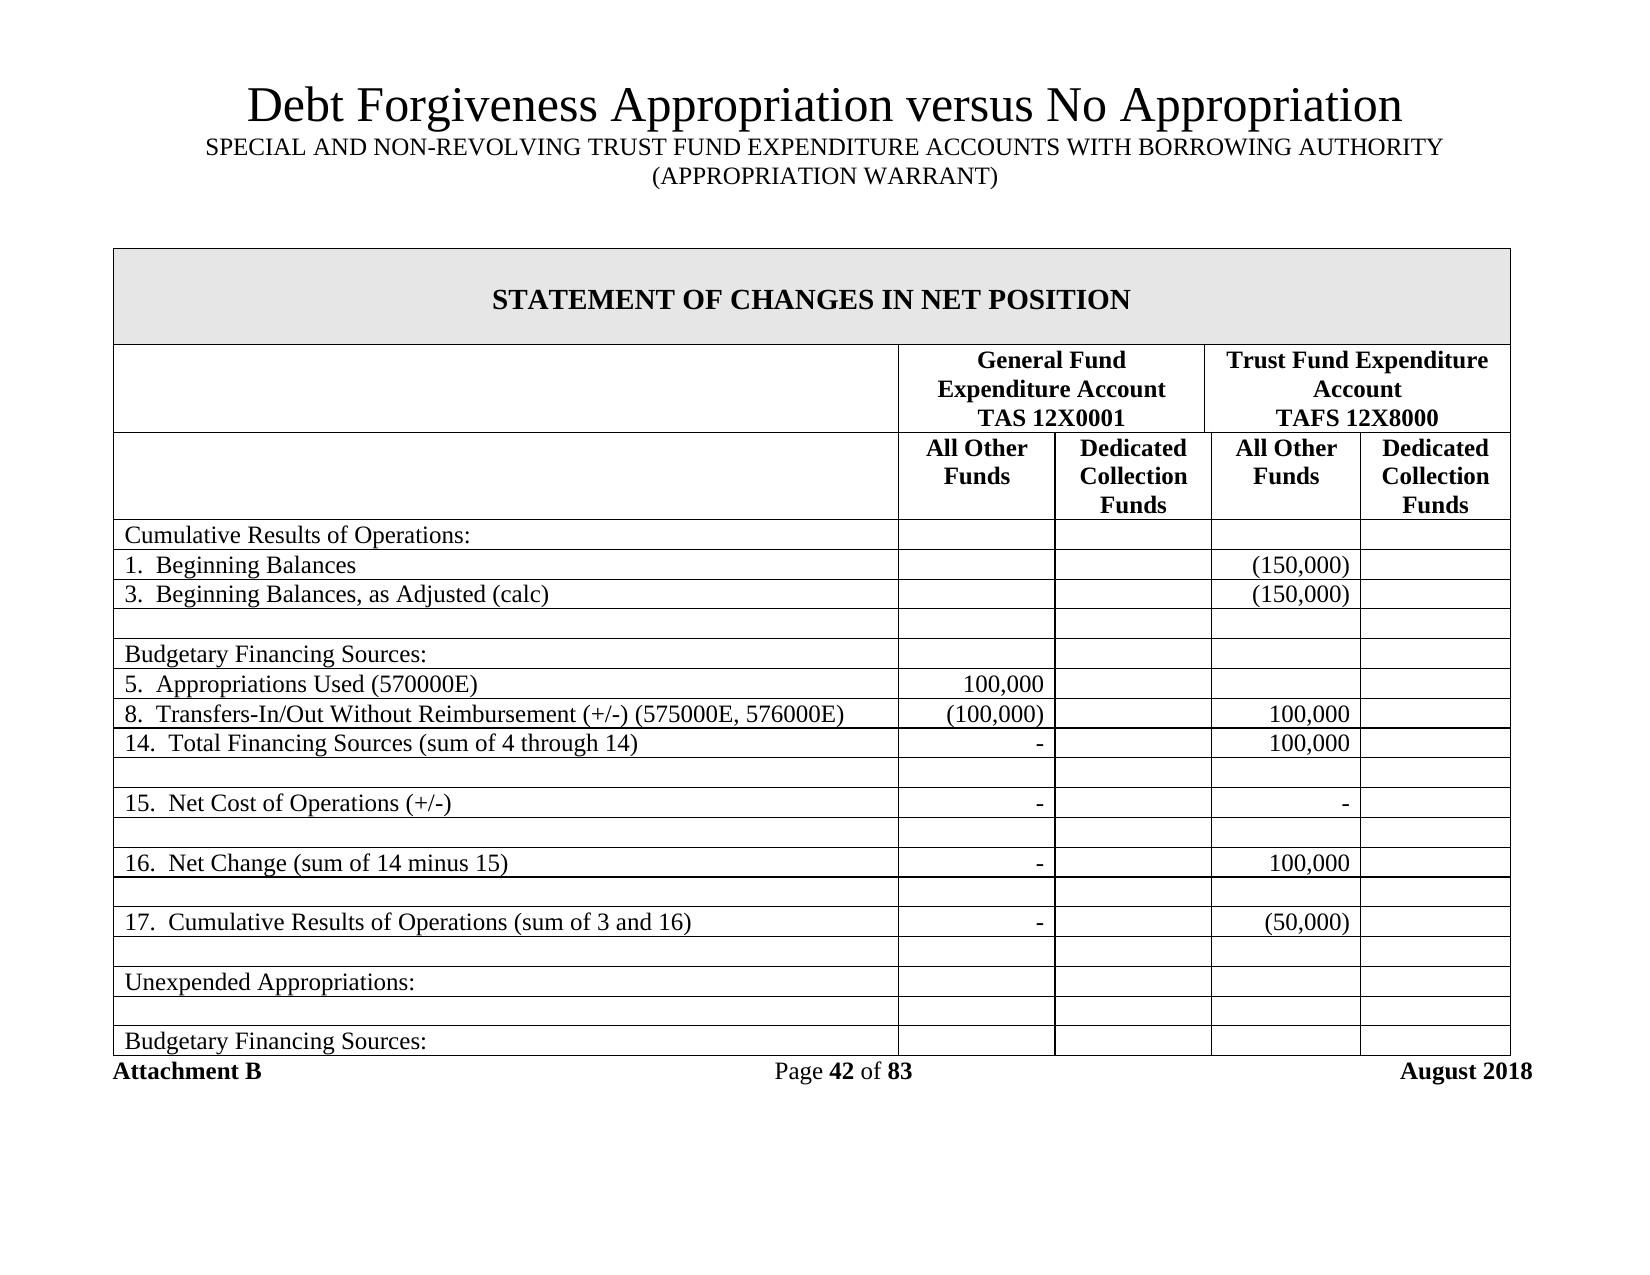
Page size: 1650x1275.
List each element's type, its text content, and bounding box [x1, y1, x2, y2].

table_cell 17. Cumulative Results of Operations (sum of 3 and 16) [114, 907, 898, 936]
table_cell 14. Total Financing Sources (sum of 4 through 14) [114, 729, 898, 757]
table_cell [899, 580, 1054, 608]
table_cell [1361, 580, 1510, 608]
table_cell [114, 818, 898, 847]
table_cell 100,000 [1212, 699, 1360, 727]
table_cell - [1212, 788, 1360, 817]
table_cell [1212, 878, 1360, 906]
table_cell 100,000 [1212, 729, 1360, 757]
table_cell [114, 937, 898, 966]
table_cell [1361, 669, 1510, 698]
table_cell [899, 639, 1054, 668]
table_cell [1056, 788, 1211, 817]
table_cell [1212, 997, 1360, 1025]
table_cell Cumulative Results of Operations: [114, 520, 898, 549]
table_cell [1056, 639, 1211, 668]
table_cell [899, 818, 1054, 847]
table_cell 8. Transfers-In/Out Without Reimbursement (+/-) (575000E, 576000E) [114, 699, 898, 727]
table_cell [899, 967, 1054, 996]
table_cell [1212, 669, 1360, 698]
table_cell - [899, 848, 1054, 876]
table_cell 16. Net Change (sum of 14 minus 15) [114, 848, 898, 876]
table_cell [899, 937, 1054, 966]
table_cell [114, 433, 898, 519]
table_cell [114, 878, 898, 906]
table_cell [1212, 609, 1360, 638]
table_cell [1212, 639, 1360, 668]
table_cell [1056, 818, 1211, 847]
table_cell [1056, 609, 1211, 638]
table_cell (150,000) [1212, 580, 1360, 608]
table_cell [1361, 997, 1510, 1025]
table_cell [1056, 669, 1211, 698]
table_cell [1056, 520, 1211, 549]
table_cell [1212, 818, 1360, 847]
table_cell Dedicated Collection Funds [1361, 433, 1510, 519]
table_cell [1361, 937, 1510, 966]
table_cell [1212, 1026, 1360, 1055]
table_cell [1212, 937, 1360, 966]
table_cell [1361, 907, 1510, 936]
table_cell [1361, 1026, 1510, 1055]
table_cell [1212, 758, 1360, 787]
table_cell [1361, 758, 1510, 787]
table_cell - [899, 907, 1054, 936]
table_cell [1361, 729, 1510, 757]
table_cell [1056, 907, 1211, 936]
table_cell All Other Funds [1212, 433, 1360, 519]
table_cell Dedicated Collection Funds [1056, 433, 1211, 519]
table_cell Trust Fund Expenditure Account TAFS 12X8000 [1205, 345, 1510, 432]
table_cell [1361, 609, 1510, 638]
table_cell [1056, 580, 1211, 608]
table_cell [1056, 997, 1211, 1025]
table_cell [114, 609, 898, 638]
table_cell [1361, 520, 1510, 549]
table_cell [1361, 699, 1510, 727]
table_cell [1056, 758, 1211, 787]
table_cell [899, 997, 1054, 1025]
table_cell [1056, 937, 1211, 966]
table_cell 100,000 [1212, 848, 1360, 876]
table_cell (50,000) [1212, 907, 1360, 936]
table_cell [114, 997, 898, 1025]
table_cell - [899, 729, 1054, 757]
table_cell [899, 1026, 1054, 1055]
table_cell [1361, 848, 1510, 876]
table_cell All Other Funds [899, 433, 1054, 519]
table_cell General Fund Expenditure Account TAS 12X0001 [899, 345, 1204, 432]
table_cell [1056, 967, 1211, 996]
table_cell - [899, 788, 1054, 817]
table_cell (100,000) [899, 699, 1054, 727]
table_cell [899, 550, 1054, 578]
table_cell [114, 345, 898, 432]
table_cell (150,000) [1212, 550, 1360, 578]
table_cell 3. Beginning Balances, as Adjusted (calc) [114, 580, 898, 608]
table_cell 1. Beginning Balances [114, 550, 898, 578]
table_cell [114, 758, 898, 787]
table_cell 100,000 [899, 669, 1054, 698]
table_cell [1361, 878, 1510, 906]
table_cell [1361, 550, 1510, 578]
table_cell [899, 520, 1054, 549]
table_cell Unexpended Appropriations: [114, 967, 898, 996]
table_cell [1361, 788, 1510, 817]
table_cell 15. Net Cost of Operations (+/-) [114, 788, 898, 817]
table_cell Budgetary Financing Sources: [114, 1026, 898, 1055]
table_cell [1212, 967, 1360, 996]
table_cell [1361, 967, 1510, 996]
table_cell 5. Appropriations Used (570000E) [114, 669, 898, 698]
table_cell [1056, 878, 1211, 906]
table_cell [1361, 818, 1510, 847]
table_cell Budgetary Financing Sources: [114, 639, 898, 668]
table_header STATEMENT OF CHANGES IN NET POSITION [114, 249, 1510, 344]
table_cell [1056, 1026, 1211, 1055]
table_cell [1056, 699, 1211, 727]
table_cell [1212, 520, 1360, 549]
table_cell [899, 609, 1054, 638]
table_cell [1056, 848, 1211, 876]
table_cell [1361, 639, 1510, 668]
table_cell [1056, 729, 1211, 757]
table_cell [899, 878, 1054, 906]
table_cell [899, 758, 1054, 787]
table_cell [1056, 550, 1211, 578]
